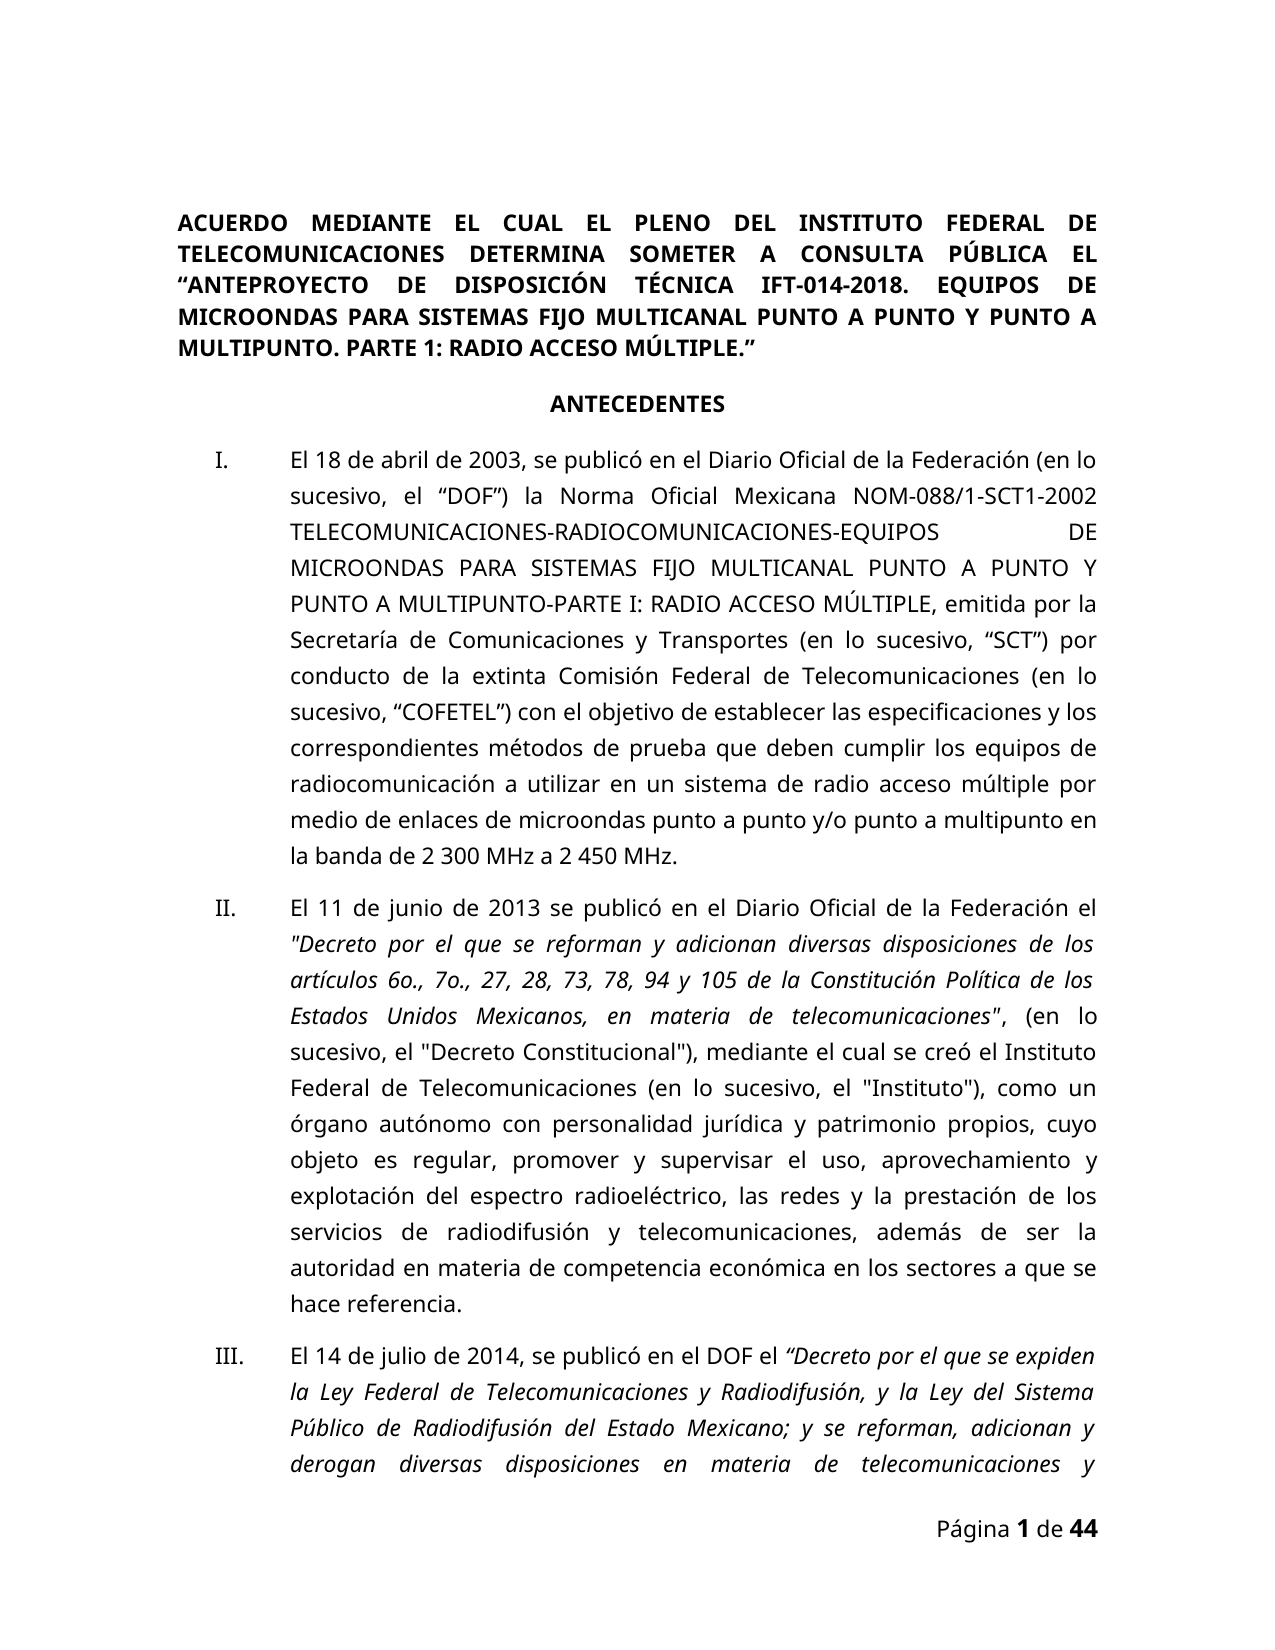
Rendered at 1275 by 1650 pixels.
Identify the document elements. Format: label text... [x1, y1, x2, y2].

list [215, 1340, 1098, 1479]
list El 18 de abril de 2003, se publicó en el Diario Oficial de la Federación (en lo sucesivo, el “DOF”) la Norma Oficial Mexicana NOM-088/1-SCT1-2002 TELECOMUNICACIONES-RADIOCOMUNICACIONES-EQUIPOS DE MICROONDAS PARA SISTEMAS FIJO MULTICANAL PUNTO A PUNTO Y PUNTO A MULTIPUNTO-PARTE I: RADIO ACCESO MÚLTIPLE, emitida por la Secretaría de Comunicaciones y Transportes (en lo sucesivo, “SCT”) por conducto de la extinta Comisión Federal de Telecomunicaciones (en lo sucesivo, “COFETEL”) con el objetivo de establecer las especificaciones y los correspondientes métodos de prueba que deben cumplir los equipos de radiocomunicación a utilizar en un sistema de radio acceso múltiple por medio de enlaces de microondas punto a punto y/o punto a multipunto en la banda de 2 300 MHz a 2 450 MHz. [215, 444, 1098, 871]
subtitle ANTECEDENTES [177, 388, 1098, 419]
list El 11 de junio de 2013 se publicó en el Diario Oficial de la Federación el "Decreto por el que se reforman y adicionan diversas disposiciones de los artículos 6o., 7o., 27, 28, 73, 78, 94 y 105 de la Constitución Política de los Estados Unidos Mexicanos, en materia de telecomunicaciones", (en lo sucesivo, el "Decreto Constitucional"), mediante el cual se creó el Instituto Federal de Telecomunicaciones (en lo sucesivo, el "Instituto"), como un órgano autónomo con personalidad jurídica y patrimonio propios, cuyo objeto es regular, promover y supervisar el uso, aprovechamiento y explotación del espectro radioeléctrico, las redes y la prestación de los servicios de radiodifusión y telecomunicaciones, además de ser la autoridad en materia de competencia económica en los sectores a que se hace referencia. [215, 892, 1098, 1319]
subtitle ACUERDO MEDIANTE EL CUAL EL PLENO DEL INSTITUTO FEDERAL DE TELECOMUNICACIONES DETERMINA SOMETER A CONSULTA PÚBLICA EL “ANTEPROYECTO DE DISPOSICIÓN TÉCNICA IFT-014-2018. EQUIPOS DE MICROONDAS PARA SISTEMAS FIJO MULTICANAL PUNTO A PUNTO Y PUNTO A MULTIPUNTO. PARTE 1: RADIO ACCESO MÚLTIPLE.” [177, 207, 1098, 363]
